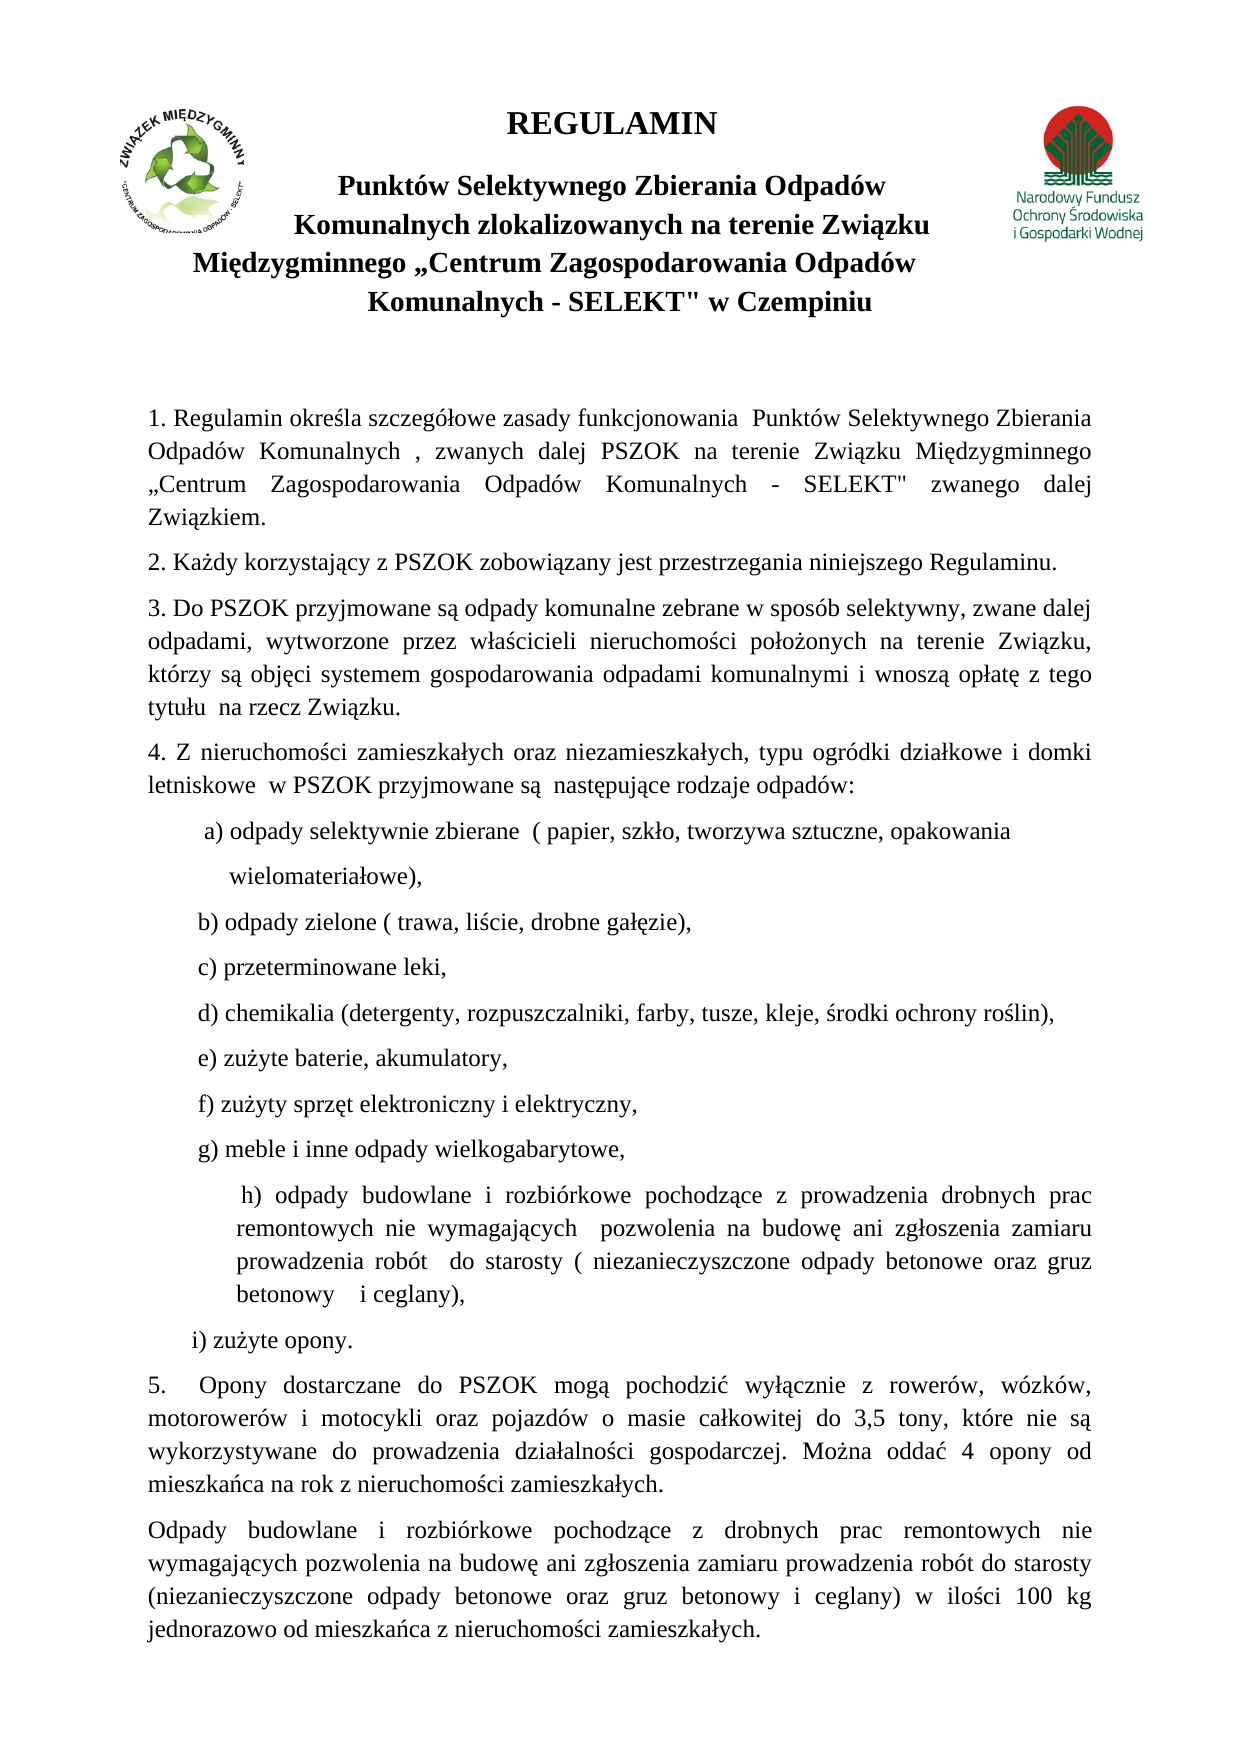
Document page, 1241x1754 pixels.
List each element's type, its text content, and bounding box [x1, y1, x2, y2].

text 4. Z nieruchomości zamieszkałych oraz niezamieszkałych, typu ogródki działkowe i domki letniskowe w PSZOK przyjmowane są następujące rodzaje odpadów: [148, 737, 1093, 799]
text c) przeterminowane leki, [148, 952, 1093, 981]
picture [978, 71, 1176, 272]
picture [118, 109, 244, 232]
text Odpady budowlane i rozbiórkowe pochodzące z drobnych prac remontowych nie wymagających pozwolenia na budowę ani zgłoszenia zamiaru prowadzenia robót do starosty (niezanieczyszczone odpady betonowe oraz gruz betonowy i ceglany) w ilości 100 kg jednorazowo od mieszkańca z nieruchomości zamieszkałych. [148, 1515, 1093, 1643]
text wielomateriałowe), [148, 861, 1093, 890]
text 3. Do PSZOK przyjmowane są odpady komunalne zebrane w sposób selektywny, zwane dalej odpadami, wytworzone przez właścicieli nieruchomości położonych na terenie Związku, którzy są objęci systemem gospodarowania odpadami komunalnymi i wnoszą opłatę z tego tytułu na rzecz Związku. [148, 593, 1093, 721]
text g) meble i inne odpady wielkogabarytowe, [148, 1134, 1093, 1163]
text 1. Regulamin określa szczegółowe zasady funkcjonowania Punktów Selektywnego Zbierania Odpadów Komunalnych , zwanych dalej PSZOK na terenie Związku Międzygminnego „Centrum Zagospodarowania Odpadów Komunalnych - SELEKT" zwanego dalej Związkiem. [148, 403, 1093, 531]
text e) zużyte baterie, akumulatory, [148, 1043, 1093, 1072]
text Punktów Selektywnego Zbierania Odpadów Komunalnych zlokalizowanych na terenie Związku Międzygminnego „Centrum Zagospodarowania Odpadów Komunalnych - SELEKT" w Czempiniu [148, 168, 1093, 317]
text b) odpady zielone ( trawa, liście, drobne gałęzie), [148, 907, 1093, 936]
text 5. Opony dostarczane do PSZOK mogą pochodzić wyłącznie z rowerów, wózków, motorowerów i motocykli oraz pojazdów o masie całkowitej do 3,5 tony, które nie są wykorzystywane do prowadzenia działalności gospodarczej. Można oddać 4 opony od mieszkańca na rok z nieruchomości zamieszkałych. [148, 1370, 1093, 1498]
text 2. Każdy korzystający z PSZOK zobowiązany jest przestrzegania niniejszego Regulaminu. [148, 547, 1093, 576]
text i) zużyte opony. [148, 1325, 1093, 1353]
text d) chemikalia (detergenty, rozpuszczalniki, farby, tusze, kleje, środki ochrony roślin), [148, 998, 1093, 1027]
text f) zużyty sprzęt elektroniczny i elektryczny, [148, 1089, 1093, 1118]
text a) odpady selektywnie zbierane ( papier, szkło, tworzywa sztuczne, opakowania [148, 816, 1093, 845]
text h) odpady budowlane i rozbiórkowe pochodzące z prowadzenia drobnych prac remontowych nie wymagających pozwolenia na budowę ani zgłoszenia zamiaru prowadzenia robót do starosty ( niezanieczyszczone odpady betonowe oraz gruz betonowy i ceglany), [148, 1180, 1093, 1308]
text REGULAMIN [148, 103, 978, 142]
